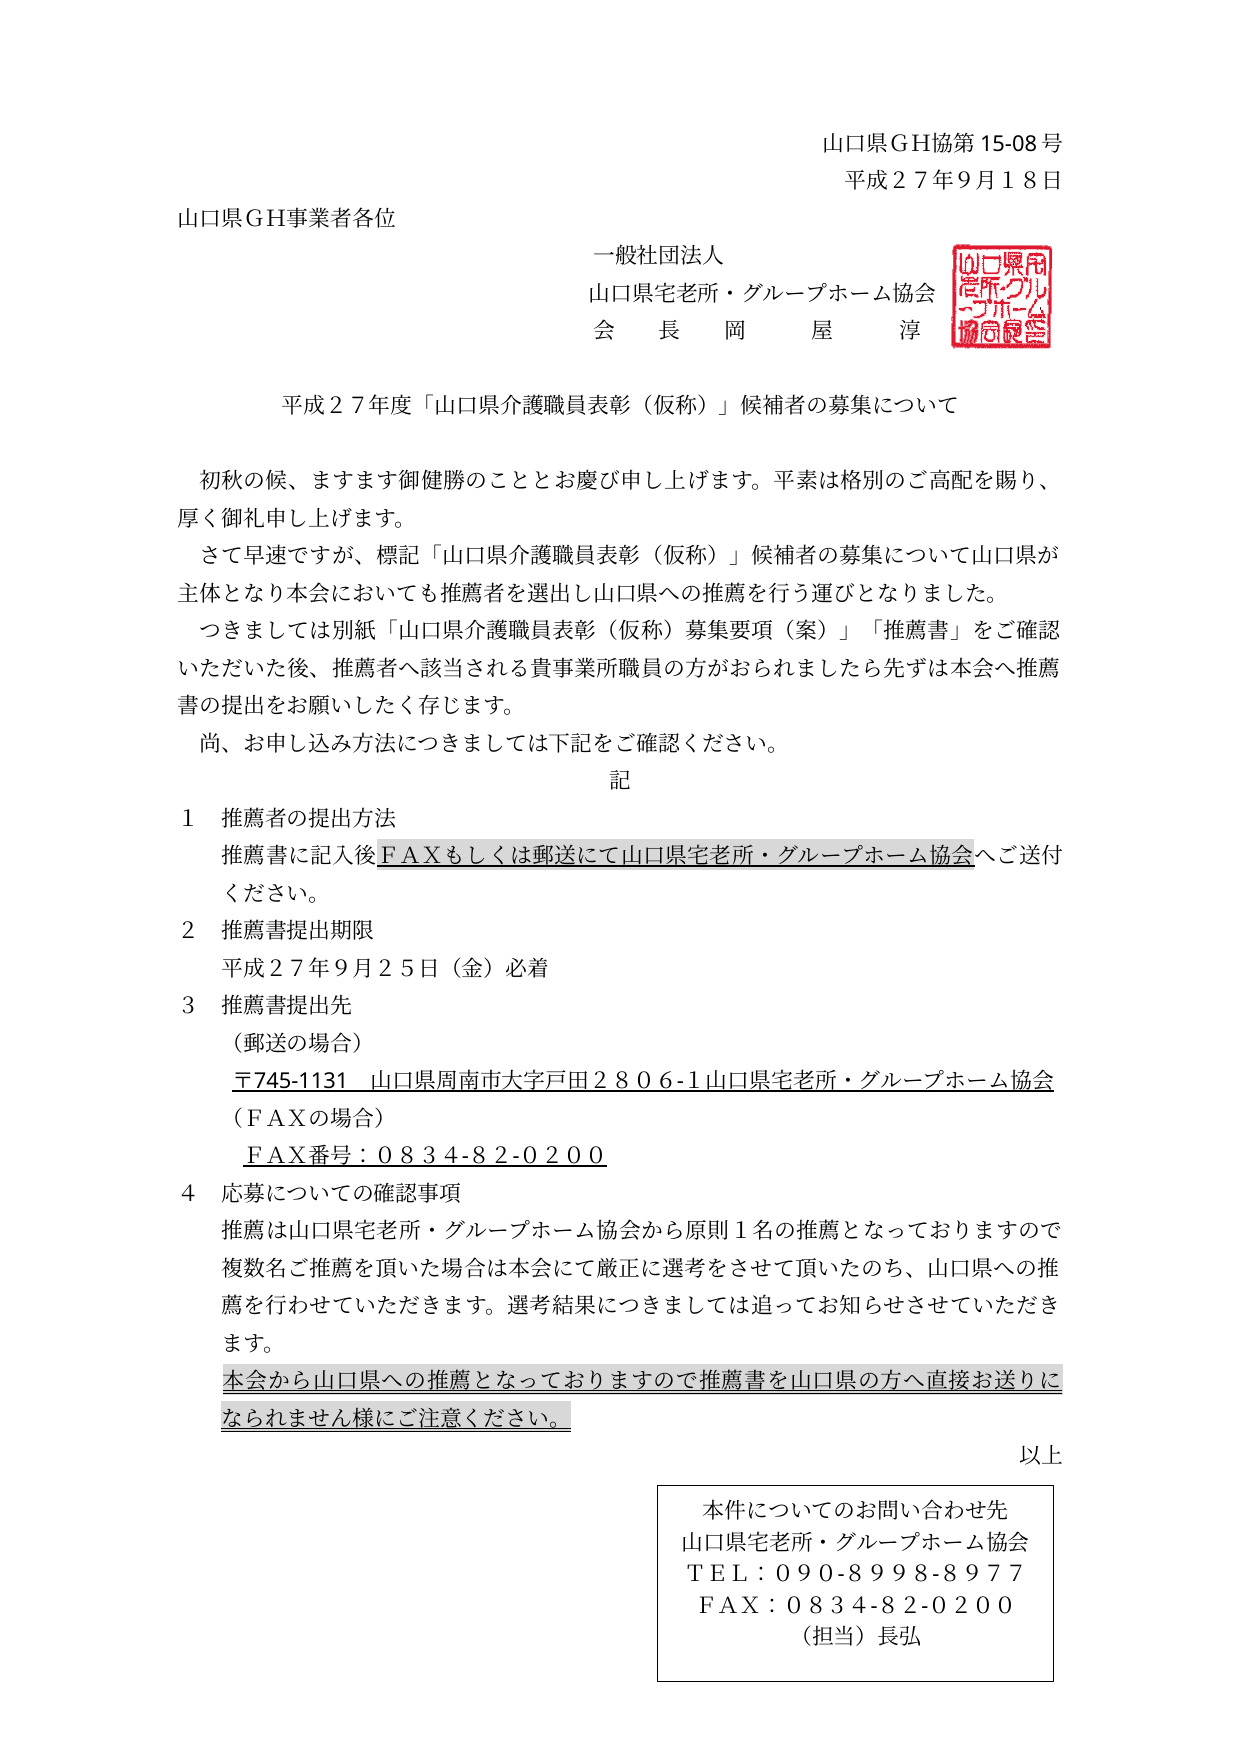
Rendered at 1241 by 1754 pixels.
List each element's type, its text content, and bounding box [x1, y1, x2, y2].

text 本会から山口県への推薦となっておりますので推薦書を山口県の方へ直接お送りに なられません様にご注意ください。 [177, 1360, 1063, 1435]
picture [950, 273, 1053, 349]
text ３ 推薦書提出先 [177, 985, 1063, 1023]
text 会 長 岡 屋 淳 [177, 310, 976, 348]
text 推薦は山口県宅老所・グループホーム協会から原則１名の推薦となっておりますので複数名ご推薦を頂いた場合は本会にて厳正に選考をさせて頂いたのち、山口県への推薦を行わせていただきます。選考結果につきましては追ってお知らせさせていただきます。 [177, 1210, 1063, 1360]
text つきましては別紙「山口県介護職員表彰（仮称）募集要項（案）」「推薦書」をご確認 いただいた後、推薦者へ該当される貴事業所職員の方がおられましたら先ずは本会へ推薦書の提出をお願いしたく存じます。 [177, 610, 1063, 723]
text ２ 推薦書提出期限 [177, 910, 1063, 948]
text 山口県ＧＨ事業者各位 [177, 198, 1063, 235]
subtitle 記 [177, 760, 1063, 798]
text 初秋の候、ますます御健勝のこととお慶び申し上げます。平素は格別のご高配を賜り、厚く御礼申し上げます。 [177, 460, 1063, 535]
text 〒745-1131 山口県周南市大字戸田２８０６-１山口県宅老所・グループホーム協会 [221, 1060, 1063, 1098]
text ４ 応募についての確認事項 [177, 1173, 1063, 1210]
text 山口県ＧＨ協第15-08号 [177, 123, 1063, 160]
text 以上 [177, 1435, 1063, 1473]
text さて早速ですが、標記「山口県介護職員表彰（仮称）」候補者の募集について山口県が 主体となり本会においても推薦者を選出し山口県への推薦を行う運びとなりました。 [177, 535, 1063, 610]
text 推薦書に記入後ＦＡＸもしくは郵送にて山口県宅老所・グループホーム協会へご送付ください。 [177, 835, 1063, 910]
text １ 推薦者の提出方法 [177, 798, 1063, 835]
text 尚、お申し込み方法につきましては下記をご確認ください。 [177, 723, 1063, 760]
text （郵送の場合） [177, 1023, 1063, 1060]
text 山口県宅老所・グループホーム協会 [177, 273, 976, 310]
text 平成２７年度「山口県介護職員表彰（仮称）」候補者の募集について [177, 385, 1063, 423]
text 平成２７年９月２５日（金）必着 [177, 948, 1063, 985]
text 一般社団法人 [177, 235, 1063, 273]
text ＦＡＸ番号：０８３４-８２-０２００ [177, 1135, 1063, 1173]
text （ＦＡＸの場合） [177, 1098, 1063, 1135]
text 平成２７年９月１８日 [177, 160, 1063, 198]
